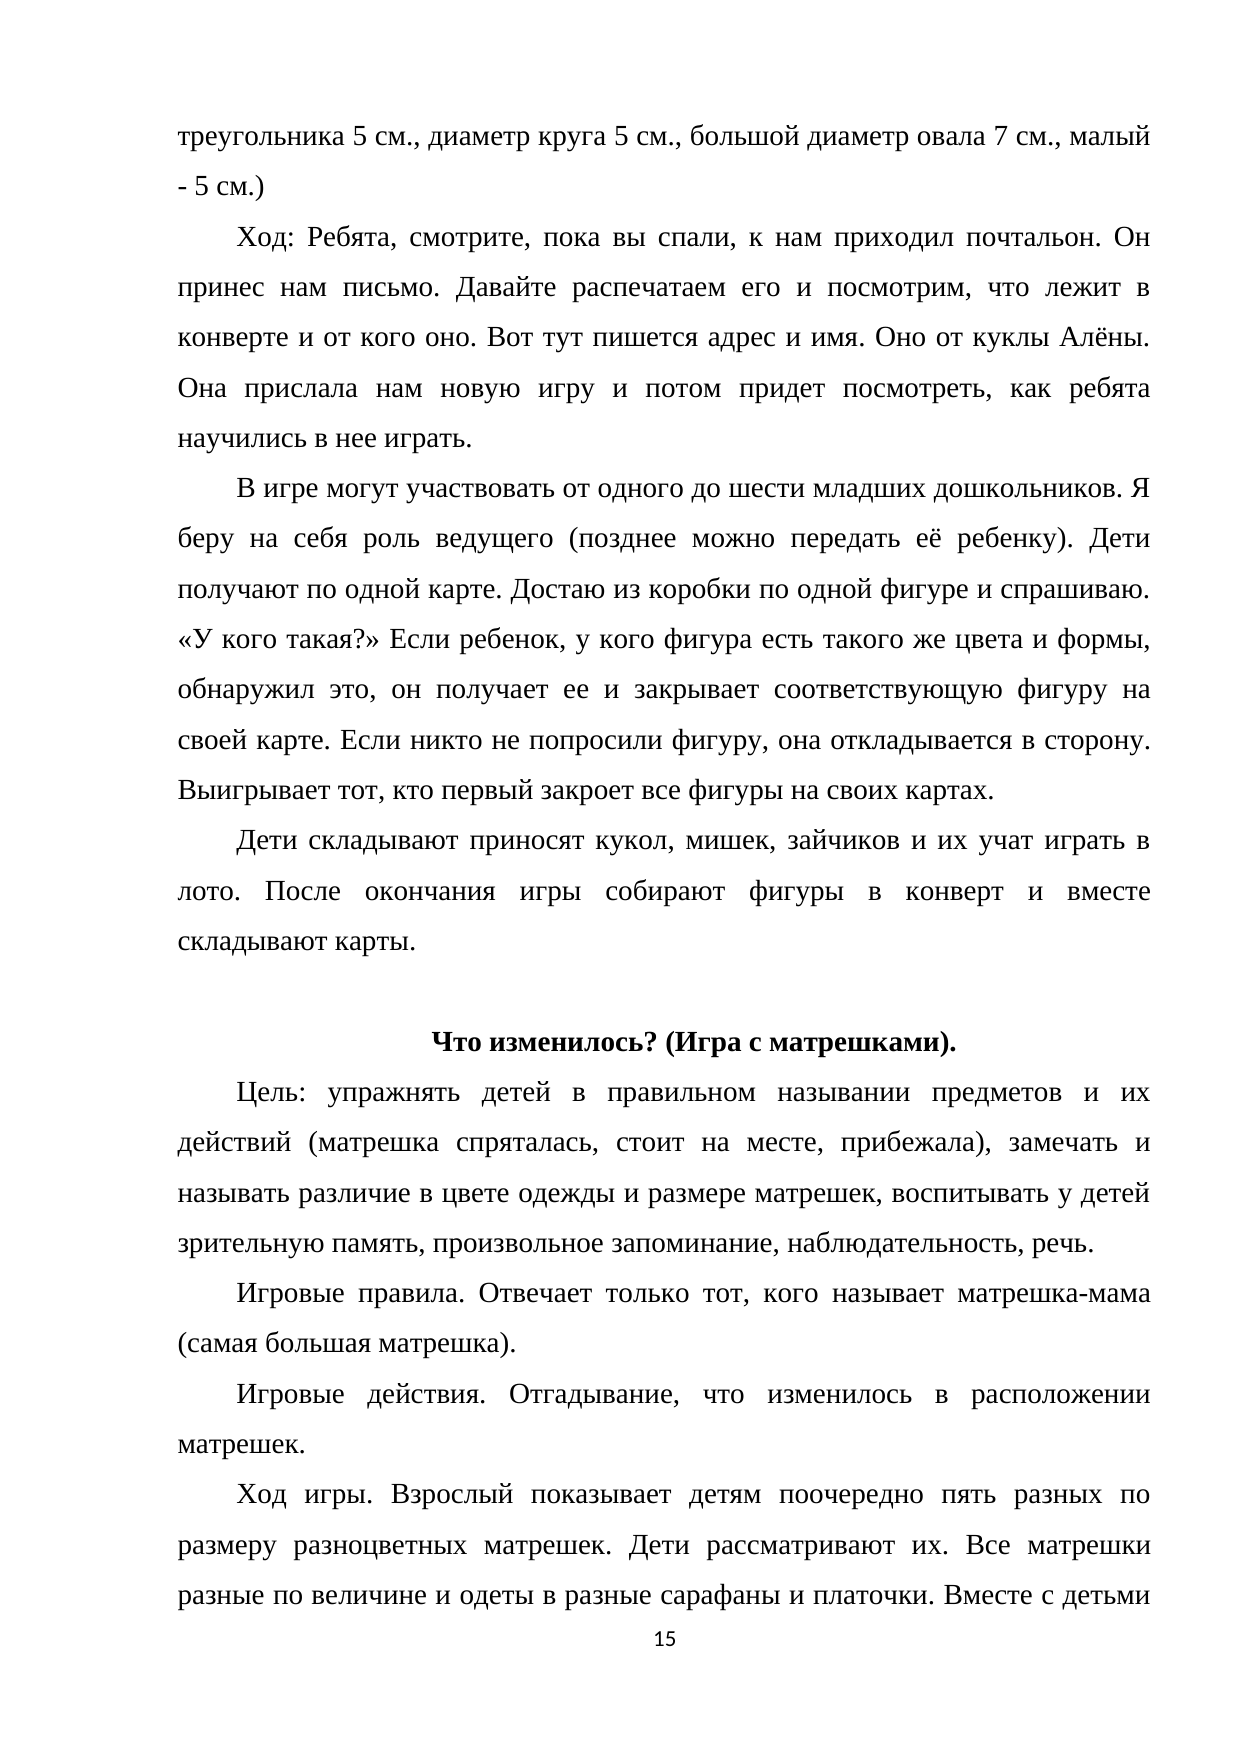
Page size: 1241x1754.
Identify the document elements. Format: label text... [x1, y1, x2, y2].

text Ход: Ребята, смотрите, пока вы спали, к нам приходил почтальон. Он принес нам письмо. Давайте распечатаем его и посмотрим, что лежит в конверте и от кого оно. Вот тут пишется адрес и имя. Оно от куклы Алёны. Она прислала нам новую игру и потом придет посмотреть, как ребята научились в нее играть. [177, 219, 1152, 453]
text Что изменилось? (Игра с матрешками). [177, 1024, 1152, 1057]
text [177, 118, 1152, 202]
text Цель: упражнять детей в правильном назывании предметов и их действий (матрешка спряталась, стоит на месте, прибежала), замечать и называть различие в цвете одежды и размере матрешек, воспитывать у детей зрительную память, произвольное запоминание, наблюдательность, речь. [177, 1074, 1152, 1258]
text Дети складывают приносят кукол, мишек, зайчиков и их учат играть в лото. После окончания игры собирают фигуры в конверт и вместе складывают карты. [177, 822, 1152, 957]
text Игровые правила. Отвечает только тот, кого называет матрешка-мама (самая большая матрешка). [177, 1275, 1152, 1359]
text Игровые действия. Отгадывание, что изменилось в расположении матрешек. [177, 1376, 1152, 1460]
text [177, 1477, 1152, 1611]
text В игре могут участвовать от одного до шести младших дошкольников. Я беру на себя роль ведущего (позднее можно передать её ребенку). Дети получают по одной карте. Достаю из коробки по одной фигуре и спрашиваю. «У кого такая?» Если ребенок, у кого фигура есть такого же цвета и формы, обнаружил это, он получает ее и закрывает соответствующую фигуру на своей карте. Если никто не попросили фигуру, она откладывается в сторону. Выигрывает тот, кто первый закроет все фигуры на своих картах. [177, 470, 1152, 806]
